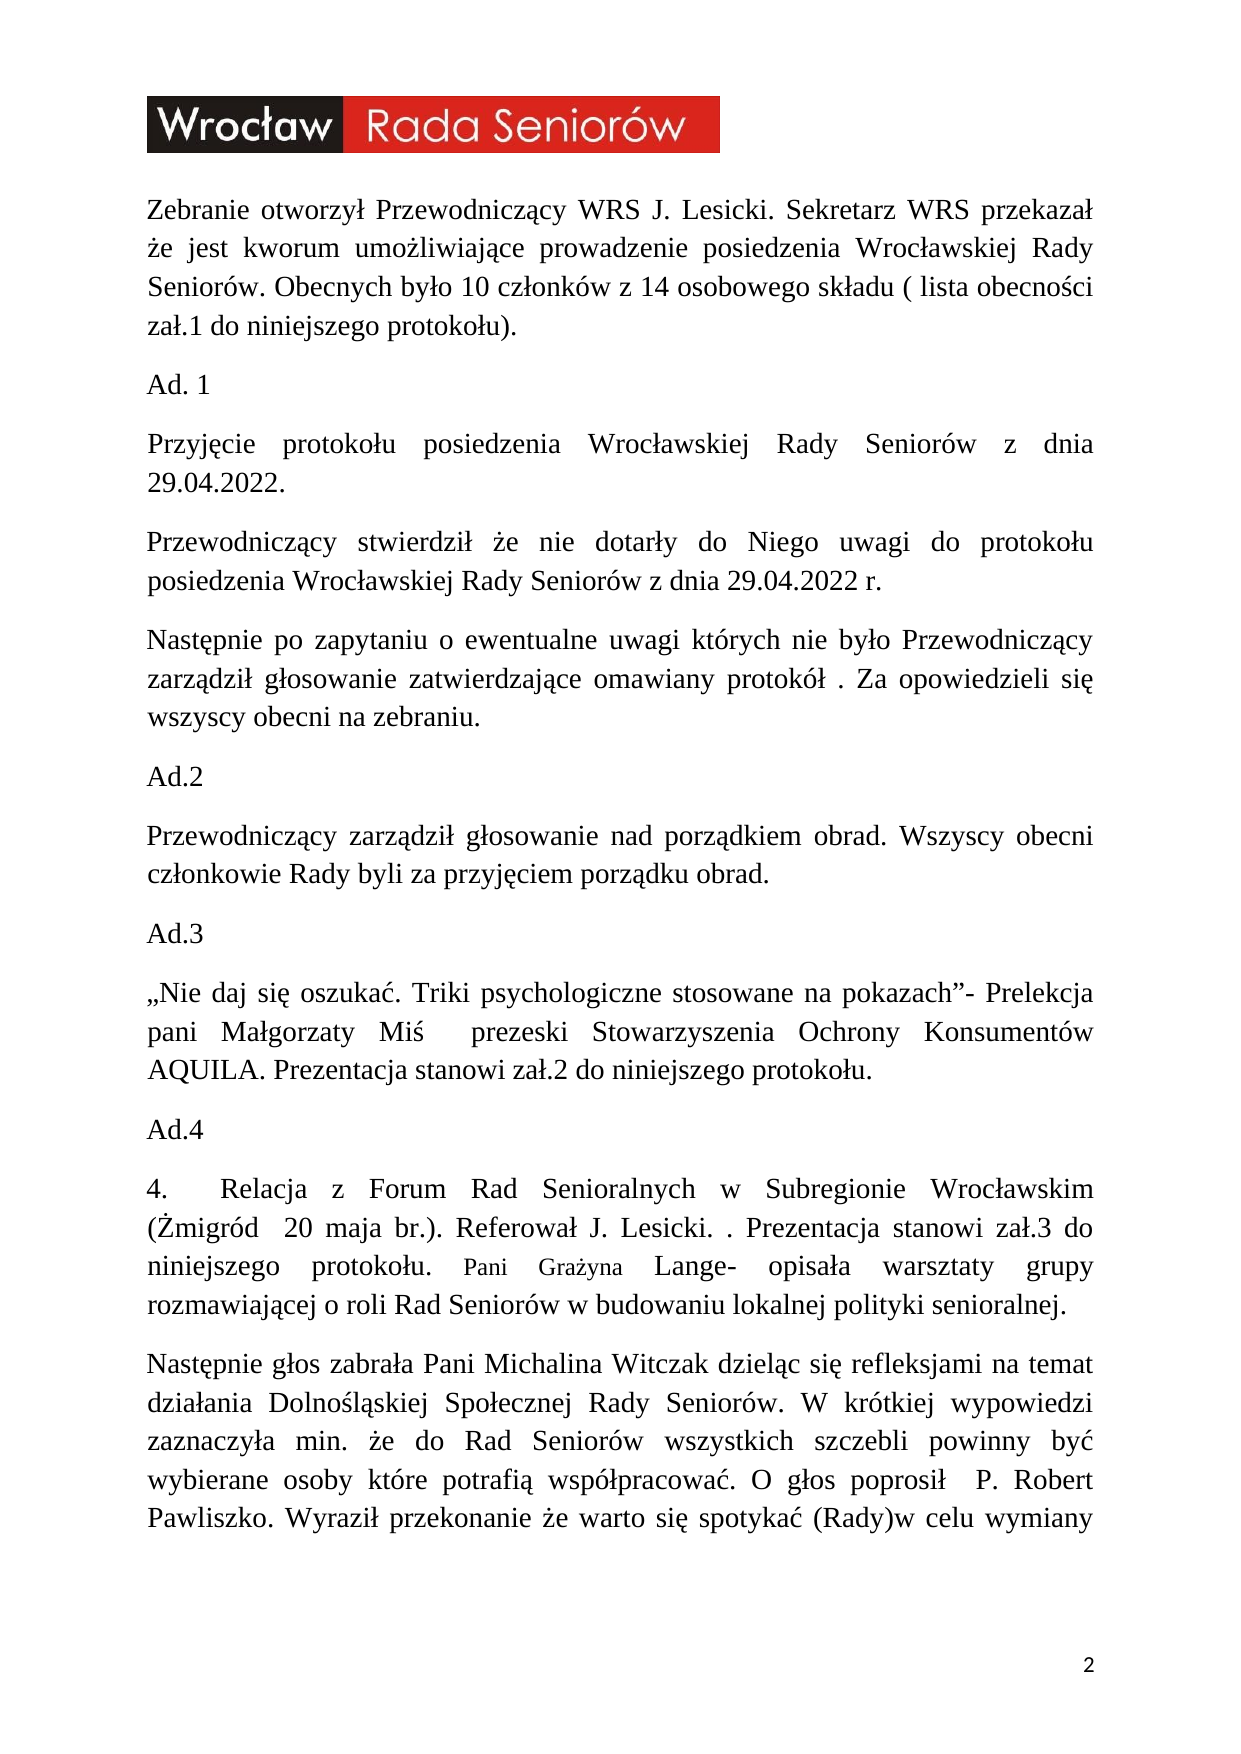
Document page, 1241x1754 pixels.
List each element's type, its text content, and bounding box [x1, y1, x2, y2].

text Przewodniczący stwierdził że nie dotarły do Niego uwagi do protokołu posiedzenia Wrocławskiej Rady Seniorów z dnia 29.04.2022 r. [146, 524, 1094, 596]
text Przyjęcie protokołu posiedzenia Wrocławskiej Rady Seniorów z dnia 29.04.2022. [146, 426, 1094, 498]
text Ad. 1 [146, 367, 1094, 401]
text Następnie po zapytaniu o ewentualne uwagi których nie było Przewodniczący zarządził głosowanie zatwierdzające omawiany protokół . Za opowiedzieli się wszyscy obecni na zebraniu. [146, 622, 1094, 733]
text Ad.4 [146, 1112, 1094, 1145]
text Ad.3 [146, 916, 1094, 949]
text Przewodniczący zarządził głosowanie nad porządkiem obrad. Wszyscy obecni członkowie Rady byli za przyjęciem porządku obrad. [146, 818, 1094, 890]
text „Nie daj się oszukać. Triki psychologiczne stosowane na pokazach”- Prelekcja pani Małgorzaty Miś prezeski Stowarzyszenia Ochrony Konsumentów AQUILA. Prezentacja stanowi zał.2 do niniejszego protokołu. [146, 975, 1094, 1086]
text Ad.2 [146, 759, 1094, 792]
text Zebranie otworzył Przewodniczący WRS J. Lesicki. Sekretarz WRS przekazał że jest kworum umożliwiające prowadzenie posiedzenia Wrocławskiej Rady Seniorów. Obecnych było 10 członków z 14 osobowego składu ( lista obecności zał.1 do niniejszego protokołu). [146, 192, 1094, 341]
text 4. Relacja z Forum Rad Senioralnych w Subregionie Wrocławskim (Żmigród 20 maja br.). Referował J. Lesicki. . Prezentacja stanowi zał.3 do niniejszego protokołu. Pani Grażyna Lange- opisała warsztaty grupy rozmawiającej o roli Rad Seniorów w budowaniu lokalnej polityki senioralnej. [146, 1171, 1094, 1320]
picture [147, 96, 720, 153]
